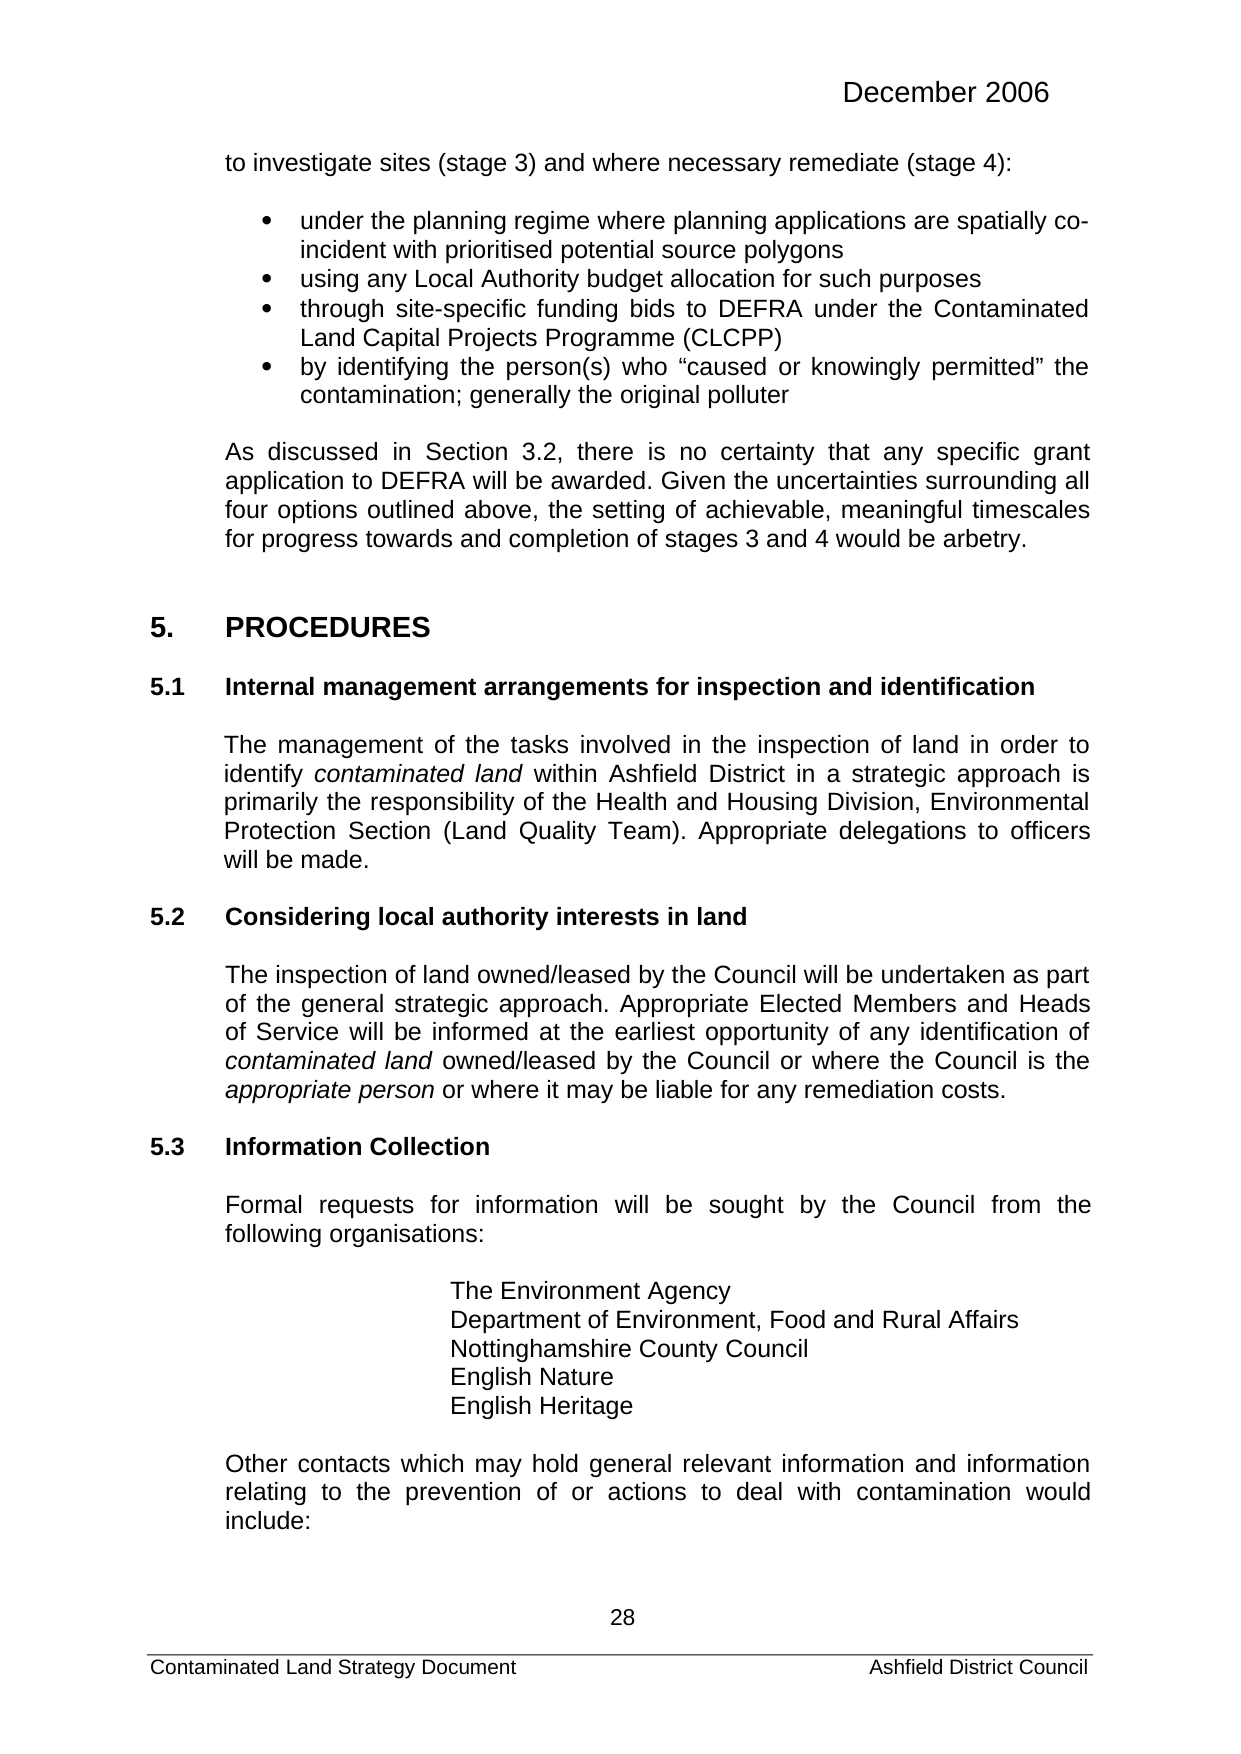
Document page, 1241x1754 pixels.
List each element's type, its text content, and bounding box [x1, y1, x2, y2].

text The management of the tasks involved in the inspection of land in order to identify contaminated land within Ashfield District in a strategic approach is primarily the responsibility of the Health and Housing Division, Environmental Protection Section (Land Quality Team). Appropriate delegations to officers will be made. [224, 730, 1091, 873]
list through site-specific funding bids to DEFRA under the Contaminated Land Capital Projects Programme (CLCPP) [262, 294, 1092, 351]
text to investigate sites (stage 3) and where necessary remediate (stage 4): [225, 148, 1103, 177]
subtitle Internal management arrangements for inspection and identification [150, 672, 1103, 701]
subtitle PROCEDURES [150, 610, 1103, 644]
subtitle Considering local authority interests in land [150, 902, 1103, 931]
text Other contacts which may hold general relevant information and information relating to the prevention of or actions to deal with contamination would include: [225, 1449, 1091, 1535]
subtitle Information Collection [150, 1132, 1103, 1161]
list using any Local Authority budget allocation for such purposes [262, 263, 1103, 294]
list under the planning regime where planning applications are spatially co- incident with prioritised potential source polygons [262, 206, 1091, 263]
text As discussed in Section 3.2, there is no certainty that any specific grant application to DEFRA will be awarded. Given the uncertainties surrounding all four options outlined above, the setting of achievable, meaningful timescales for progress towards and completion of stages 3 and 4 would be arbetry. [225, 437, 1091, 552]
text Department of Environment, Food and Rural Affairs Nottinghamshire County Council [450, 1305, 1022, 1362]
text English Nature English Heritage [450, 1362, 635, 1420]
list by identifying the person(s) who “caused or knowingly permitted” the contamination; generally the original polluter [262, 351, 1091, 409]
text The inspection of land owned/leased by the Council will be undertaken as part of the general strategic approach. Appropriate Elected Members and Heads of Service will be informed at the earliest opportunity of any identification of contaminated land owned/leased by the Council or where the Council is the appropriate person or where it may be liable for any remediation costs. [225, 960, 1091, 1103]
text Formal requests for information will be sought by the Council from the following organisations: [225, 1190, 1092, 1247]
text The Environment Agency [450, 1276, 1103, 1305]
